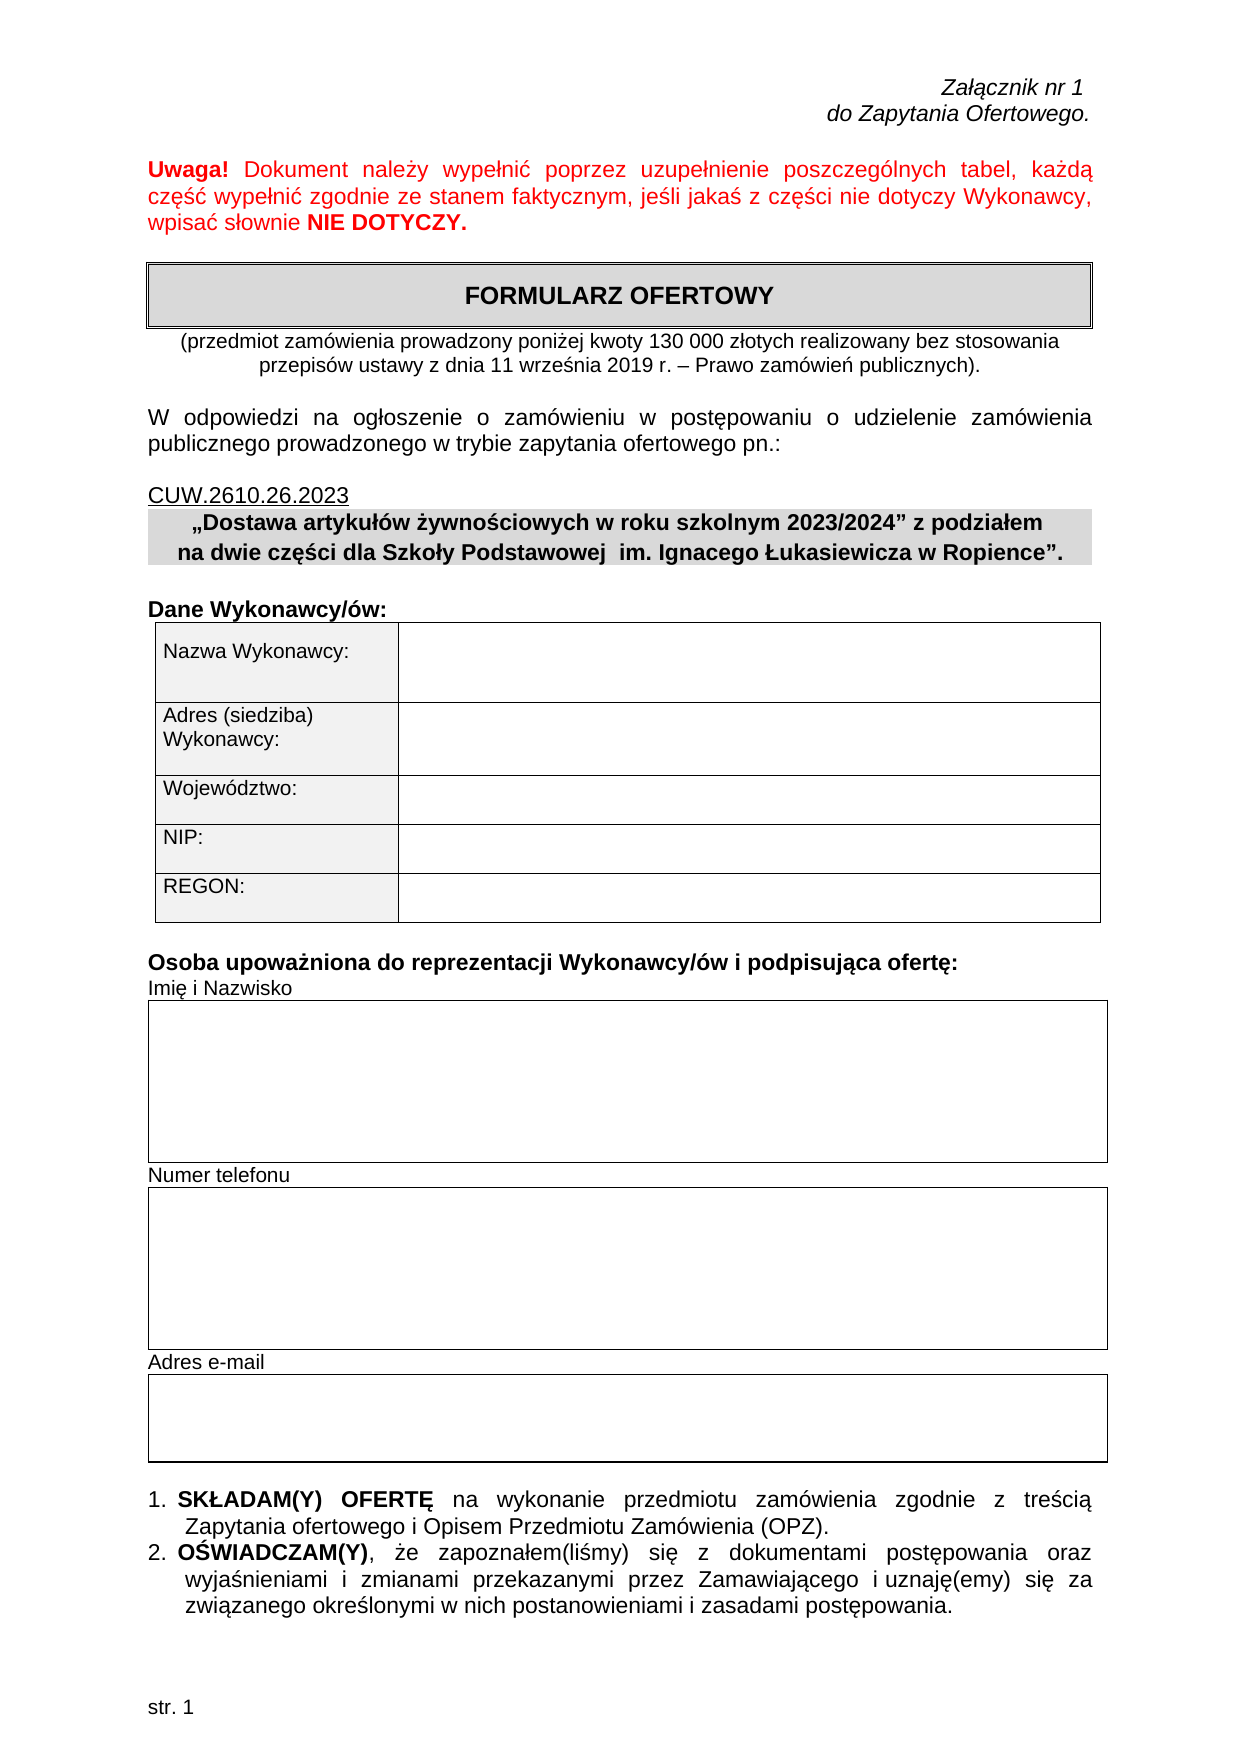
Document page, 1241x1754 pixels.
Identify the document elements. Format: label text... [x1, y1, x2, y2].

text CUW.2610.26.2023 [148, 482, 1092, 509]
text Imię i Nazwisko [148, 976, 1092, 999]
table_cell Województwo: [156, 776, 398, 824]
table_header [149, 1188, 1107, 1349]
table_cell [399, 825, 1100, 873]
table_cell [399, 874, 1100, 922]
table_cell REGON: [156, 874, 398, 922]
list OŚWIADCZAM(Y), że zapoznałem(liśmy) się z dokumentami postępowania oraz wyjaśnieniami i zmianami przekazanymi przez Zamawiającego i uznaję(emy) się za związanego określonymi w nich postanowieniami i zasadami postępowania. [148, 1539, 1092, 1618]
text Uwaga! Dokument należy wypełnić poprzez uzupełnienie poszczególnych tabel, każdą część wypełnić zgodnie ze stanem faktycznym, jeśli jakaś z części nie dotyczy Wykonawcy, wpisać słownie NIE DOTYCZY. [148, 156, 1092, 235]
text „Dostawa artykułów żywnościowych w roku szkolnym 2023/2024” z podziałem na dwie części dla Szkoły Podstawowej im. Ignacego Łukasiewicza w Ropience”. [148, 509, 1092, 565]
table_header [149, 1375, 1107, 1461]
table_cell [399, 776, 1100, 824]
list SKŁADAM(Y) OFERTĘ na wykonanie przedmiotu zamówienia zgodnie z treścią Zapytania ofertowego i Opisem Przedmiotu Zamówienia (OPZ). [148, 1486, 1092, 1539]
text W odpowiedzi na ogłoszenie o zamówieniu w postępowaniu o udzielenie zamówienia publicznego prowadzonego w trybie zapytania ofertowego pn.: [148, 403, 1092, 456]
table_cell Adres (siedziba) Wykonawcy: [156, 703, 398, 775]
table_header [149, 1001, 1107, 1162]
table_header Nazwa Wykonawcy: [156, 623, 398, 702]
table_cell [399, 703, 1100, 775]
text Numer telefonu [148, 1163, 1092, 1187]
text Dane Wykonawcy/ów: [148, 596, 1092, 622]
text Adres e-mail [148, 1350, 1092, 1374]
table_cell NIP: [156, 825, 398, 873]
table_header [399, 623, 1100, 702]
table_header FORMULARZ OFERTOWY [149, 265, 1090, 326]
text (przedmiot zamówienia prowadzony poniżej kwoty 130 000 złotych realizowany bez stosowania przepisów ustawy z dnia 11 września 2019 r. – Prawo zamówień publicznych). [148, 329, 1092, 377]
text Osoba upoważniona do reprezentacji Wykonawcy/ów i podpisująca ofertę: [148, 949, 1092, 976]
